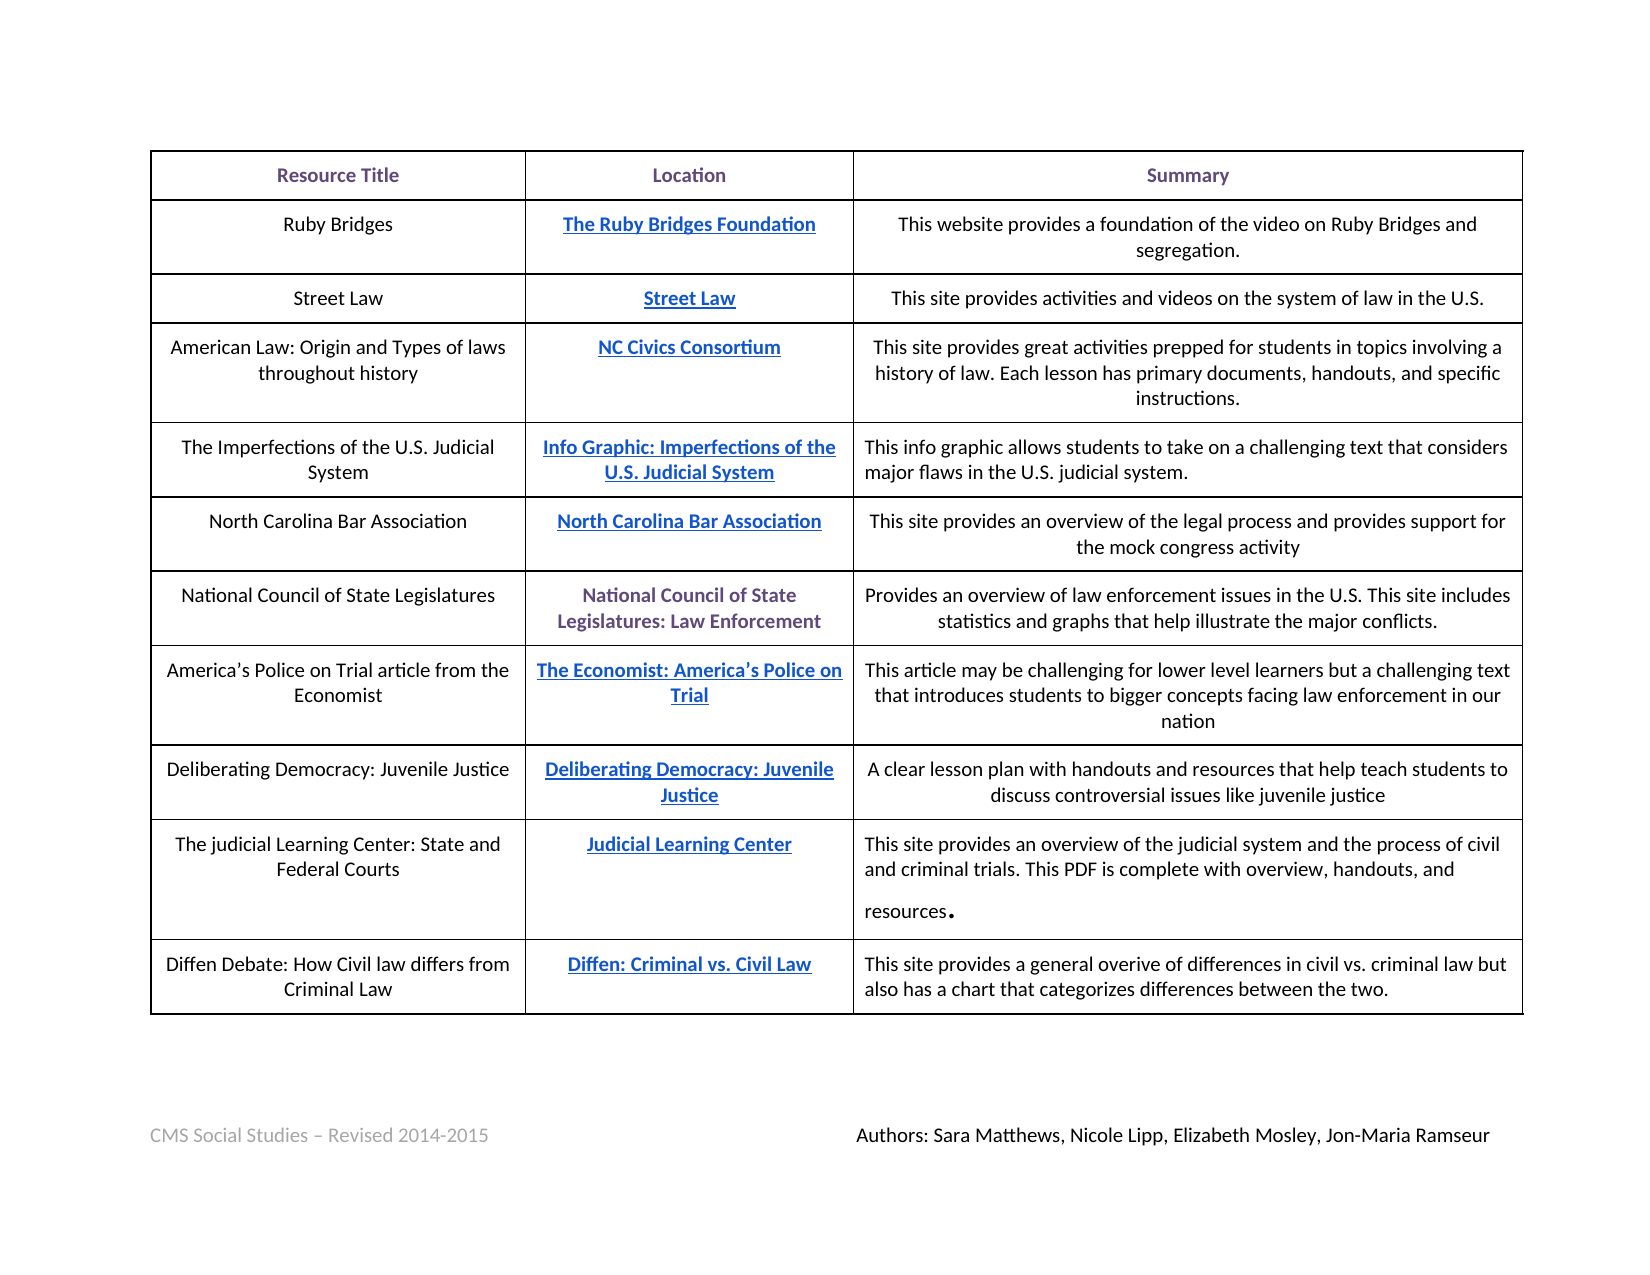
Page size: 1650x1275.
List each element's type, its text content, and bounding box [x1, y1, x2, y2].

table_cell Summary [854, 152, 1522, 199]
table_cell A clear lesson plan with handouts and resources that help teach students to discuss controversial issues like juvenile justice [854, 746, 1522, 818]
table_cell This info graphic allows students to take on a challenging text that considers major flaws in the U.S. judicial system. [854, 423, 1522, 496]
table_cell This site provides a general overive of differences in civil vs. criminal law but also has a chart that categorizes differences between the two. [854, 940, 1522, 1013]
table_cell Provides an overview of law enforcement issues in the U.S. This site includes statistics and graphs that help illustrate the major conflicts. [854, 572, 1522, 644]
table_cell North Carolina Bar Association [152, 498, 525, 570]
table_cell Judicial Learning Center [526, 820, 853, 938]
table_cell The Economist: America’s Police on Trial [526, 646, 853, 744]
table_cell Deliberating Democracy: Juvenile Justice [152, 746, 525, 818]
table_cell This article may be challenging for lower level learners but a challenging text that introduces students to bigger concepts facing law enforcement in our nation [854, 646, 1522, 744]
table_cell This site provides an overview of the judicial system and the process of civil and criminal trials. This PDF is complete with overview, handouts, and resources. [854, 820, 1522, 938]
table_cell This site provides activities and videos on the system of law in the U.S. [854, 275, 1522, 322]
table_cell Deliberating Democracy: Juvenile Justice [526, 746, 853, 818]
table_cell North Carolina Bar Association [526, 498, 853, 570]
table_cell Street Law [152, 275, 525, 322]
table_cell This site provides great activities prepped for students in topics involving a history of law. Each lesson has primary documents, handouts, and specific instructions. [854, 324, 1522, 422]
table_cell Diffen: Criminal vs. Civil Law [526, 940, 853, 1013]
table_cell National Council of State Legislatures [152, 572, 525, 644]
table_cell This site provides an overview of the legal process and provides support for the mock congress activity [854, 498, 1522, 570]
table_cell Location [526, 152, 853, 199]
table_cell The Ruby Bridges Foundation [526, 201, 853, 273]
table_cell National Council of State Legislatures: Law Enforcement [526, 572, 853, 644]
table_cell This website provides a foundation of the video on Ruby Bridges and segregation. [854, 201, 1522, 273]
table_cell America’s Police on Trial article from the Economist [152, 646, 525, 744]
table_cell Resource Title [152, 152, 525, 199]
table_cell Info Graphic: Imperfections of the U.S. Judicial System [526, 423, 853, 496]
table_cell The judicial Learning Center: State and Federal Courts [152, 820, 525, 938]
table_cell Diffen Debate: How Civil law differs from Criminal Law [152, 940, 525, 1013]
table_cell Ruby Bridges [152, 201, 525, 273]
table_cell The Imperfections of the U.S. Judicial System [152, 423, 525, 496]
table_cell NC Civics Consortium [526, 324, 853, 422]
table_cell American Law: Origin and Types of laws throughout history [152, 324, 525, 422]
table_cell Street Law [526, 275, 853, 322]
